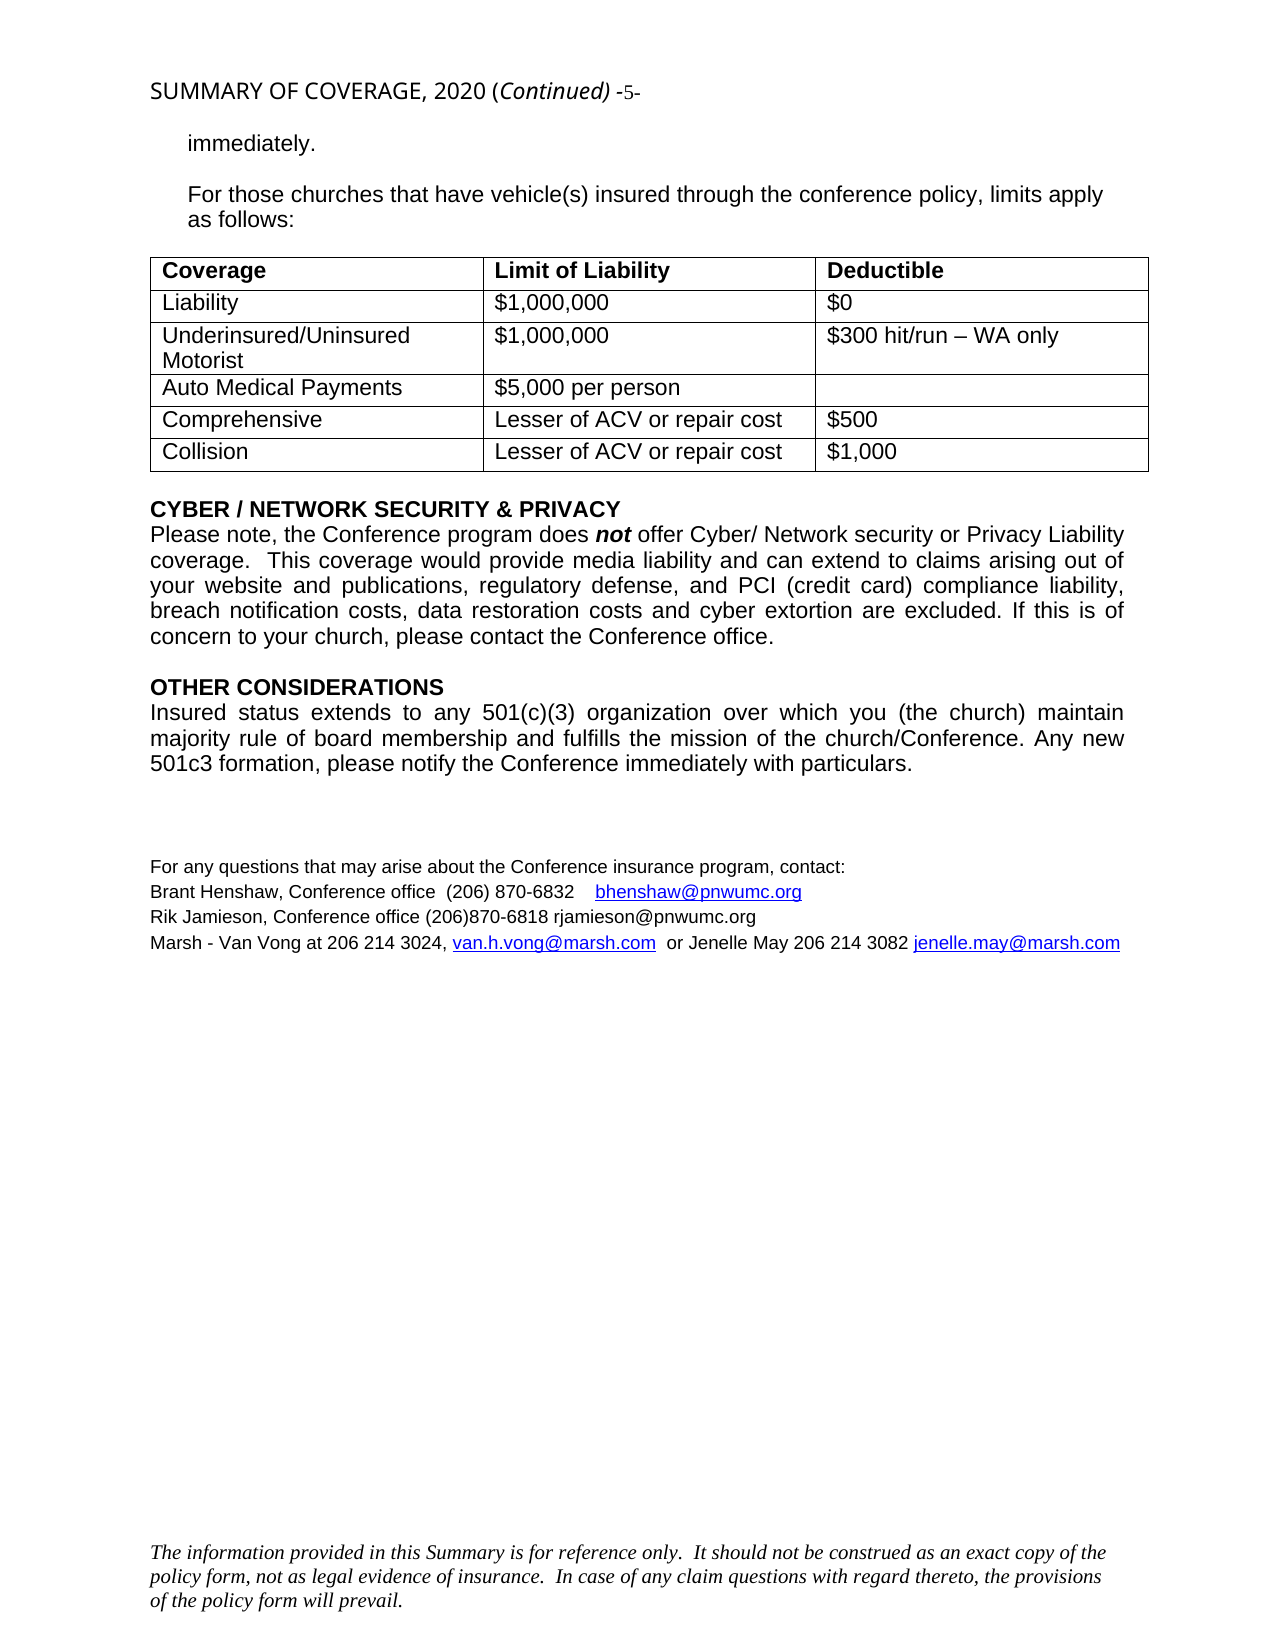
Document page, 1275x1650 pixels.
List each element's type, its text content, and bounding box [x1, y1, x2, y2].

table_cell Underinsured/Uninsured Motorist [151, 323, 483, 374]
text CYBER / NETWORK SECURITY & PRIVACY [150, 497, 1125, 522]
table_cell $300 hit/run – WA only [816, 323, 1148, 374]
table_cell Comprehensive [151, 407, 483, 438]
text Insured status extends to any 501(c)(3) organization over which you (the church) maintain majority rule of board membership and fulfills the mission of the church/Conference. Any new 501c3 formation, please notify the Conference immediately with particulars. [150, 700, 1125, 777]
table_header Limit of Liability [484, 258, 815, 289]
table_cell $0 [816, 291, 1148, 322]
table_cell $1,000 [816, 439, 1148, 471]
text Please note, the Conference program does not offer Cyber/ Network security or Privacy Liability coverage. This coverage would provide media liability and can extend to claims arising out of your website and publications, regulatory defense, and PCI (credit card) compliance liability, breach notification costs, data restoration costs and cyber extortion are excluded. If this is of concern to your church, please contact the Conference office. [150, 522, 1125, 649]
table_cell $500 [816, 407, 1148, 438]
text OTHER CONSIDERATIONS [150, 675, 1125, 700]
text For those churches that have vehicle(s) insured through the conference policy, limits apply as follows: [187, 182, 1125, 233]
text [187, 131, 1125, 157]
table_cell Liability [151, 291, 483, 322]
table_cell $5,000 per person [484, 375, 815, 406]
text Marsh - Van Vong at 206 214 3024, van.h.vong@marsh.com or Jenelle May 206 214 3082 jenelle.may@marsh.com [150, 929, 1125, 954]
table_cell Lesser of ACV or repair cost [484, 439, 815, 471]
table_cell [816, 375, 1148, 406]
table_header Deductible [816, 258, 1148, 289]
table_cell Auto Medical Payments [151, 375, 483, 406]
table_header Coverage [151, 258, 483, 289]
table_cell Collision [151, 439, 483, 471]
table_cell Lesser of ACV or repair cost [484, 407, 815, 438]
text For any questions that may arise about the Conference insurance program, contact: [150, 853, 1125, 878]
text Brant Henshaw, Conference office (206) 870-6832 bhenshaw@pnwumc.org [150, 878, 1125, 904]
table_cell $1,000,000 [484, 323, 815, 374]
table_cell $1,000,000 [484, 291, 815, 322]
text Rik Jamieson, Conference office (206)870-6818 rjamieson@pnwumc.org [150, 904, 1125, 929]
